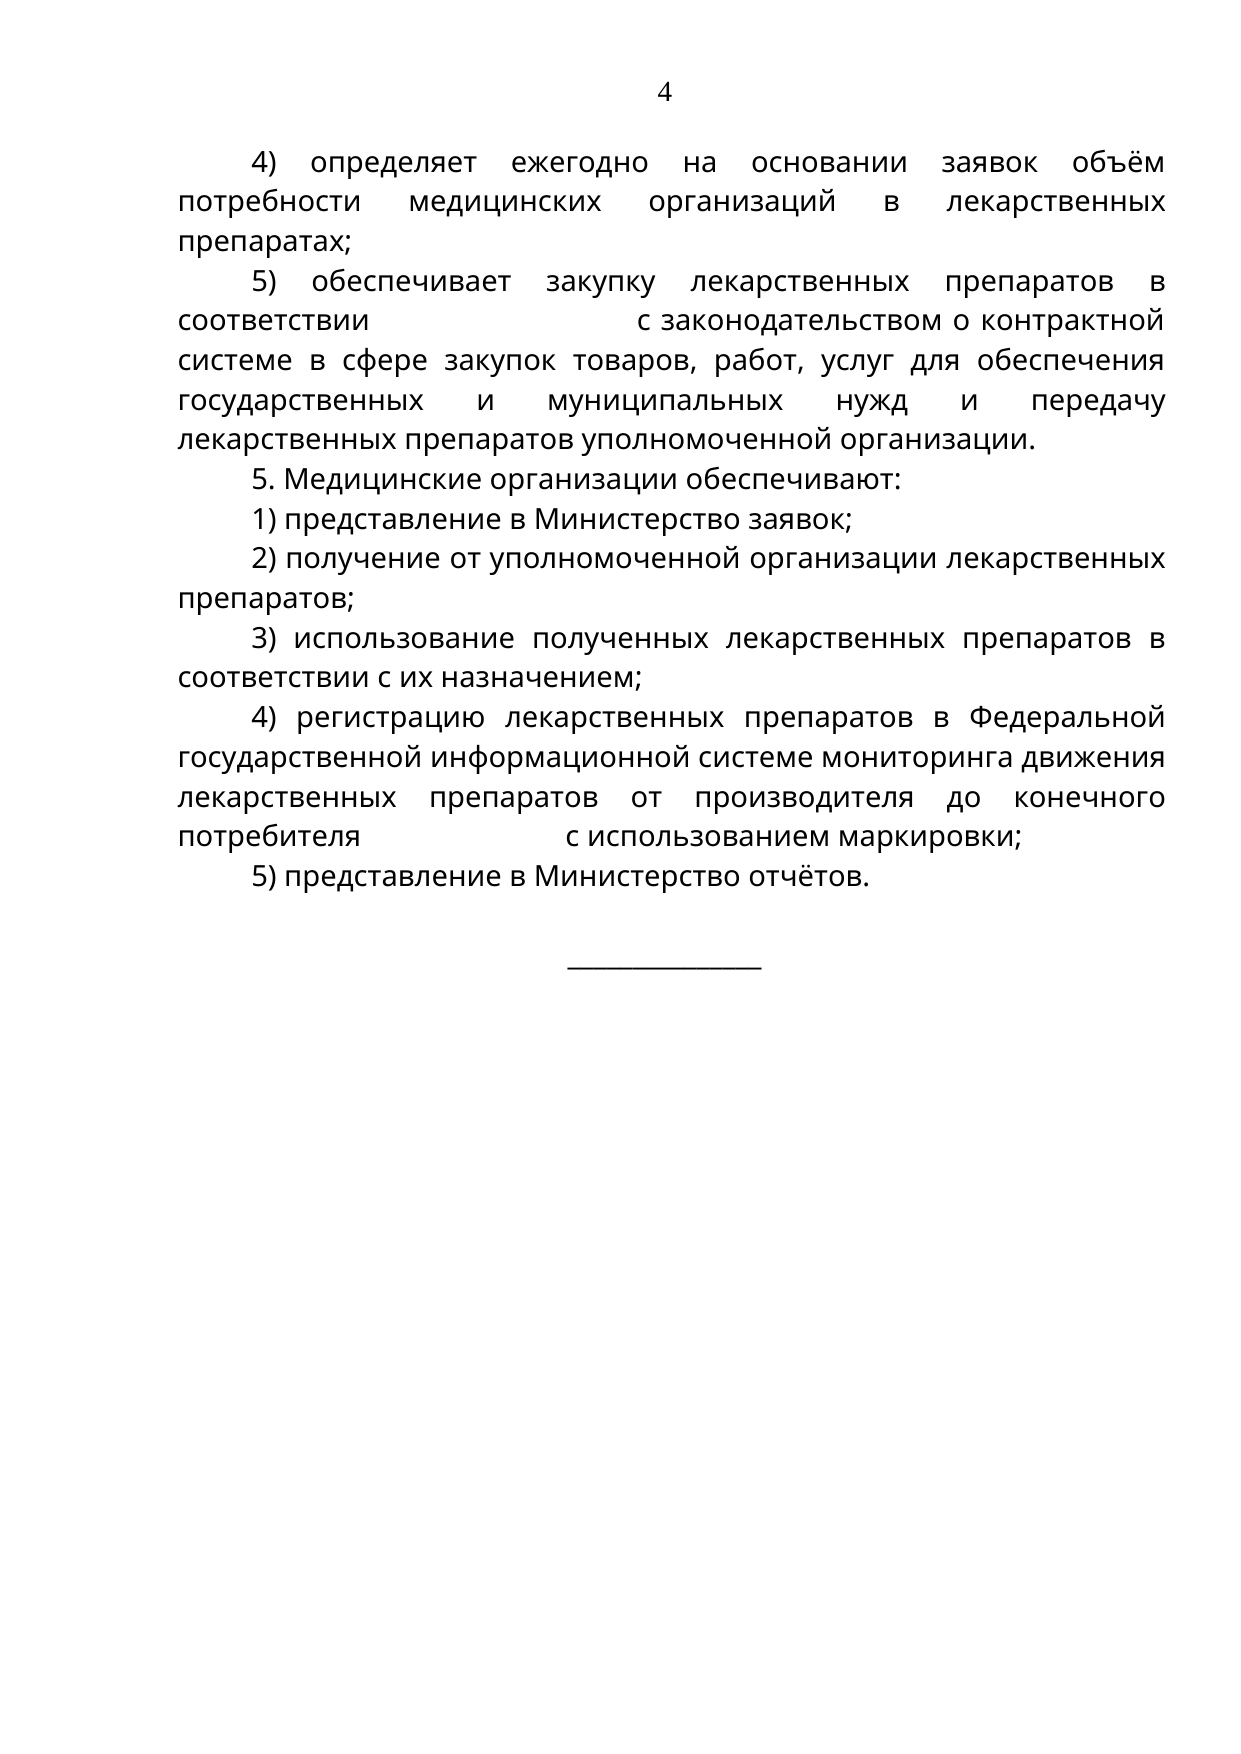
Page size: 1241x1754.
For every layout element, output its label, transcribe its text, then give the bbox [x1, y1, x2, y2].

text 3) использование полученных лекарственных препаратов в соответствии с их назначением; [177, 617, 1166, 696]
text 4) определяет ежегодно на основании заявок объём потребности медицинских организаций в лекарственных препаратах; [177, 141, 1166, 260]
text 4) регистрацию лекарственных препаратов в Федеральной государственной информационной системе мониторинга движения лекарственных препаратов от производителя до конечного потребителя с использованием маркировки; [177, 696, 1166, 855]
text 2) получение от уполномоченной организации лекарственных препаратов; [177, 538, 1166, 617]
text 5. Медицинские организации обеспечивают: [177, 458, 1166, 498]
text _______________ [177, 934, 1152, 973]
text 1) представление в Министерство заявок; [177, 498, 1166, 538]
text 5) обеспечивает закупку лекарственных препаратов в соответствии с законодательством о контрактной системе в сфере закупок товаров, работ, услуг для обеспечения государственных и муниципальных нужд и передачу лекарственных препаратов уполномоченной организации. [177, 260, 1166, 458]
text 5) представление в Министерство отчётов. [177, 855, 1152, 895]
